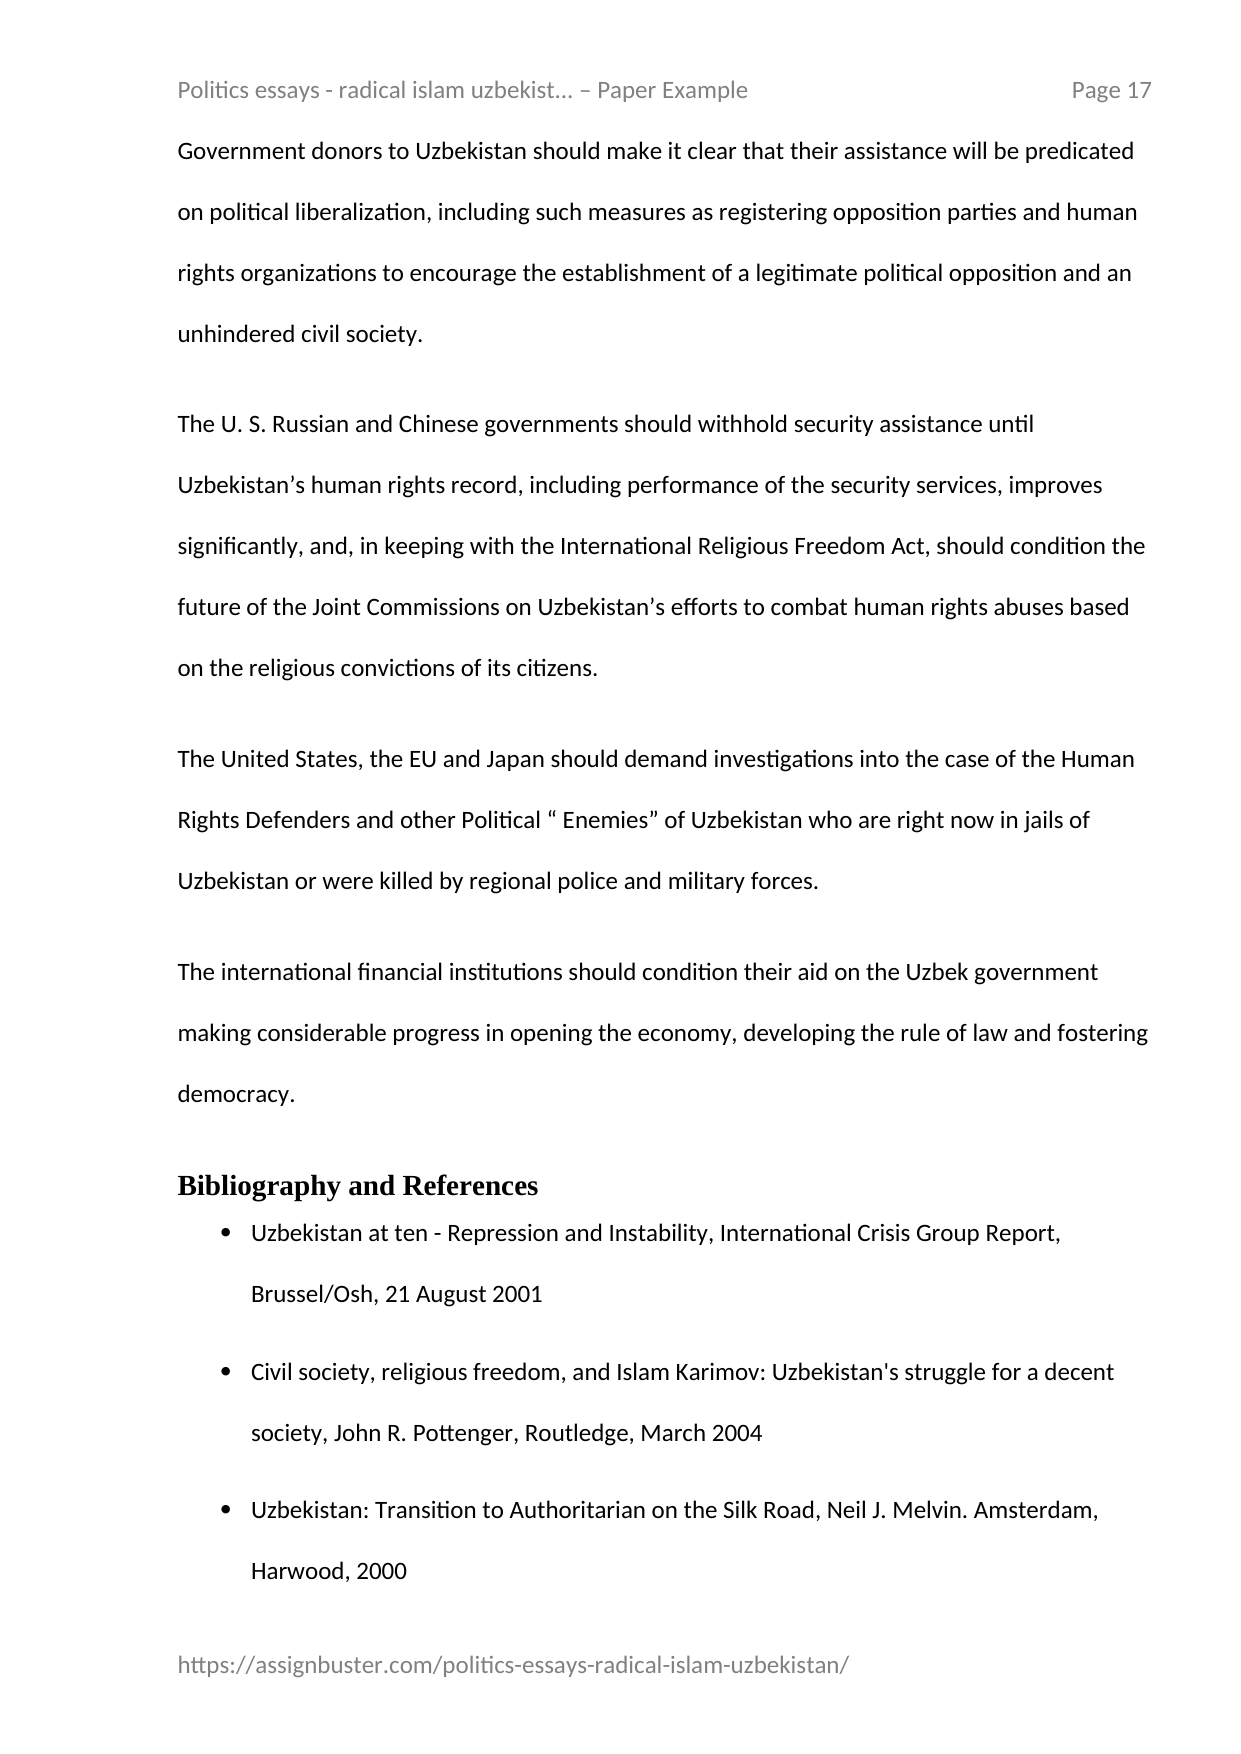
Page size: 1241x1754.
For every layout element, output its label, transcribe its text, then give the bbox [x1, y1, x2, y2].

text Government donors to Uzbekistan should make it clear that their assistance will be predicated on political liberalization, including such measures as registering opposition parties and human rights organizations to encourage the establishment of a legitimate political opposition and an unhindered civil society. [177, 135, 1152, 348]
text The United States, the EU and Japan should demand investigations into the case of the Human Rights Defenders and other Political “ Enemies” of Uzbekistan who are right now in jails of Uzbekistan or were killed by regional police and military forces. [177, 743, 1152, 896]
subtitle Bibliography and References [177, 1168, 1152, 1202]
list Uzbekistan at ten - Repression and Instability, International Crisis Group Report, Brussel/Osh, 21 August 2001 [221, 1217, 1152, 1308]
list Civil society, religious freedom, and Islam Karimov: Uzbekistan's struggle for a decent society, John R. Pottenger, Routledge, March 2004 [221, 1356, 1152, 1447]
text The international financial institutions should condition their aid on the Uzbek government making considerable progress in opening the economy, developing the rule of law and fostering democracy. [177, 956, 1152, 1108]
list Uzbekistan: Transition to Authoritarian on the Silk Road, Neil J. Melvin. Amsterdam, Harwood, 2000 [221, 1494, 1152, 1586]
text The U. S. Russian and Chinese governments should withhold security assistance until Uzbekistan’s human rights record, including performance of the security services, improves significantly, and, in keeping with the International Religious Freedom Act, should condition the future of the Joint Commissions on Uzbekistan’s efforts to combat human rights abuses based on the religious convictions of its citizens. [177, 408, 1152, 683]
